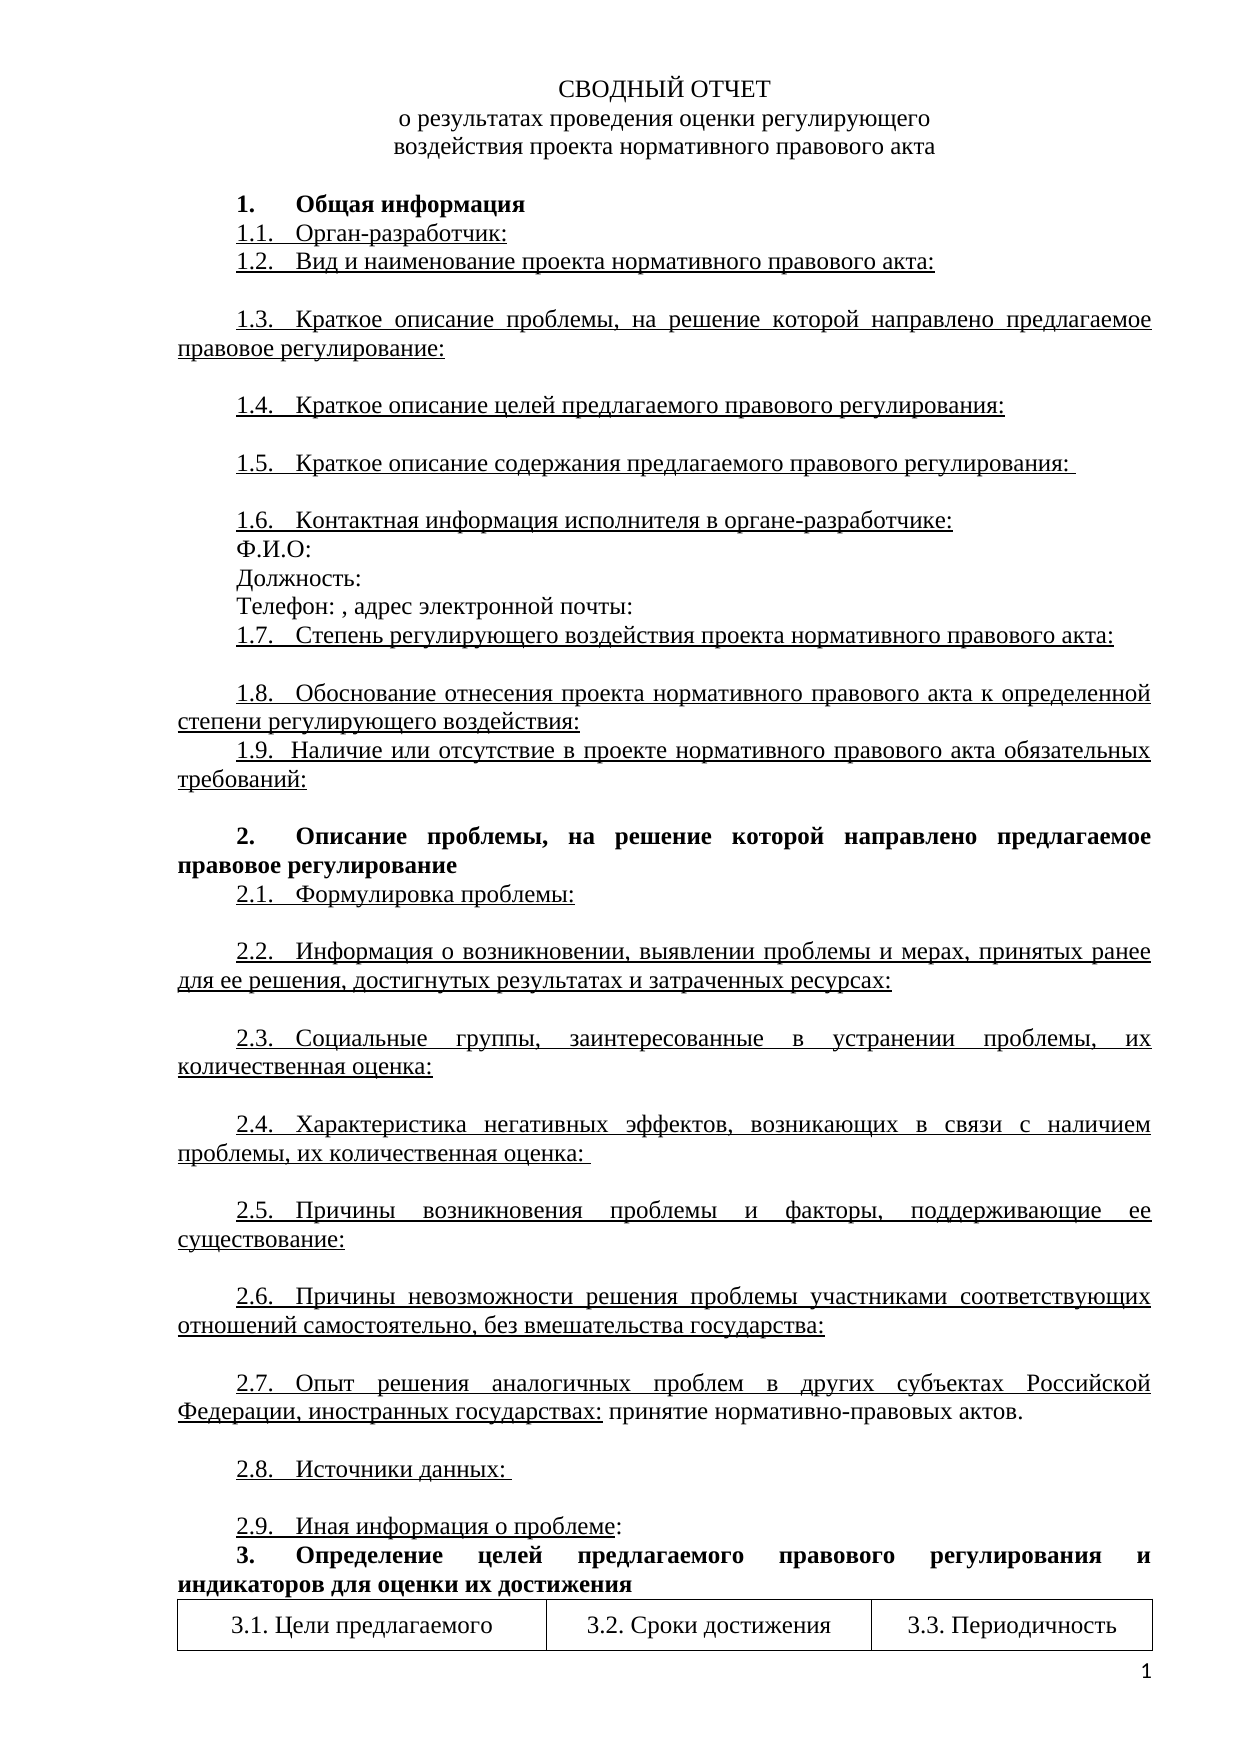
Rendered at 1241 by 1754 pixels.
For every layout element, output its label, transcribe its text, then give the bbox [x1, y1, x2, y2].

text Должность: [177, 563, 1152, 591]
text СВОДНЫЙ ОТЧЕТ [177, 74, 1152, 103]
text 3. Определение целей предлагаемого правового регулирования и индикаторов для оценки их достижения [177, 1540, 1152, 1598]
text воздействия проекта нормативного правового акта [177, 131, 1152, 160]
text 2.5. Причины возникновения проблемы и факторы, поддерживающие ее существование: [177, 1195, 1152, 1253]
text о результатах проведения оценки регулирующего [177, 103, 1152, 131]
text 2.9. Иная информация о проблеме: [177, 1511, 1152, 1540]
text 1.8. Обоснование отнесения проекта нормативного правового акта к определенной степени регулирующего воздействия: [177, 678, 1152, 735]
text 1.4. Краткое описание целей предлагаемого правового регулирования: [177, 390, 1152, 419]
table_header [178, 1600, 546, 1649]
text 2.4. Характеристика негативных эффектов, возникающих в связи с наличием проблемы, их количественная оценка: [177, 1109, 1152, 1166]
text 1.3. Краткое описание проблемы, на решение которой направлено предлагаемое правовое регулирование: [177, 304, 1152, 361]
text Ф.И.О: [177, 534, 1152, 563]
text 1.1. Орган-разработчик: [177, 218, 1152, 246]
text 2.7. Опыт решения аналогичных проблем в других субъектах Российской Федерации, иностранных государствах: принятие нормативно-правовых актов. [177, 1368, 1152, 1425]
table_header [872, 1600, 1152, 1649]
text 1. Общая информация [177, 189, 1152, 218]
text 1.2. Вид и наименование проекта нормативного правового акта: [177, 246, 1152, 275]
text 1.5. Краткое описание содержания предлагаемого правового регулирования: [177, 448, 1152, 476]
text 1.7. Степень регулирующего воздействия проекта нормативного правового акта: [177, 620, 1152, 649]
text 1.9. Наличие или отсутствие в проекте нормативного правового акта обязательных требований: [177, 735, 1152, 793]
text 2.8. Источники данных: [177, 1454, 1152, 1483]
text Телефон: , адрес электронной почты: [177, 591, 1152, 620]
text 2.3. Социальные группы, заинтересованные в устранении проблемы, их количественная оценка: [177, 1023, 1152, 1080]
text 2.1. Формулировка проблемы: [177, 879, 1152, 908]
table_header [547, 1600, 871, 1649]
text 1.6. Контактная информация исполнителя в органе-разработчике: [177, 505, 1152, 534]
text 2. Описание проблемы, на решение которой направлено предлагаемое правовое регулирование [177, 821, 1152, 879]
text 2.2. Информация о возникновении, выявлении проблемы и мерах, принятых ранее для ее решения, достигнутых результатах и затраченных ресурсах: [177, 936, 1152, 994]
text 2.6. Причины невозможности решения проблемы участниками соответствующих отношений самостоятельно, без вмешательства государства: [177, 1281, 1152, 1339]
